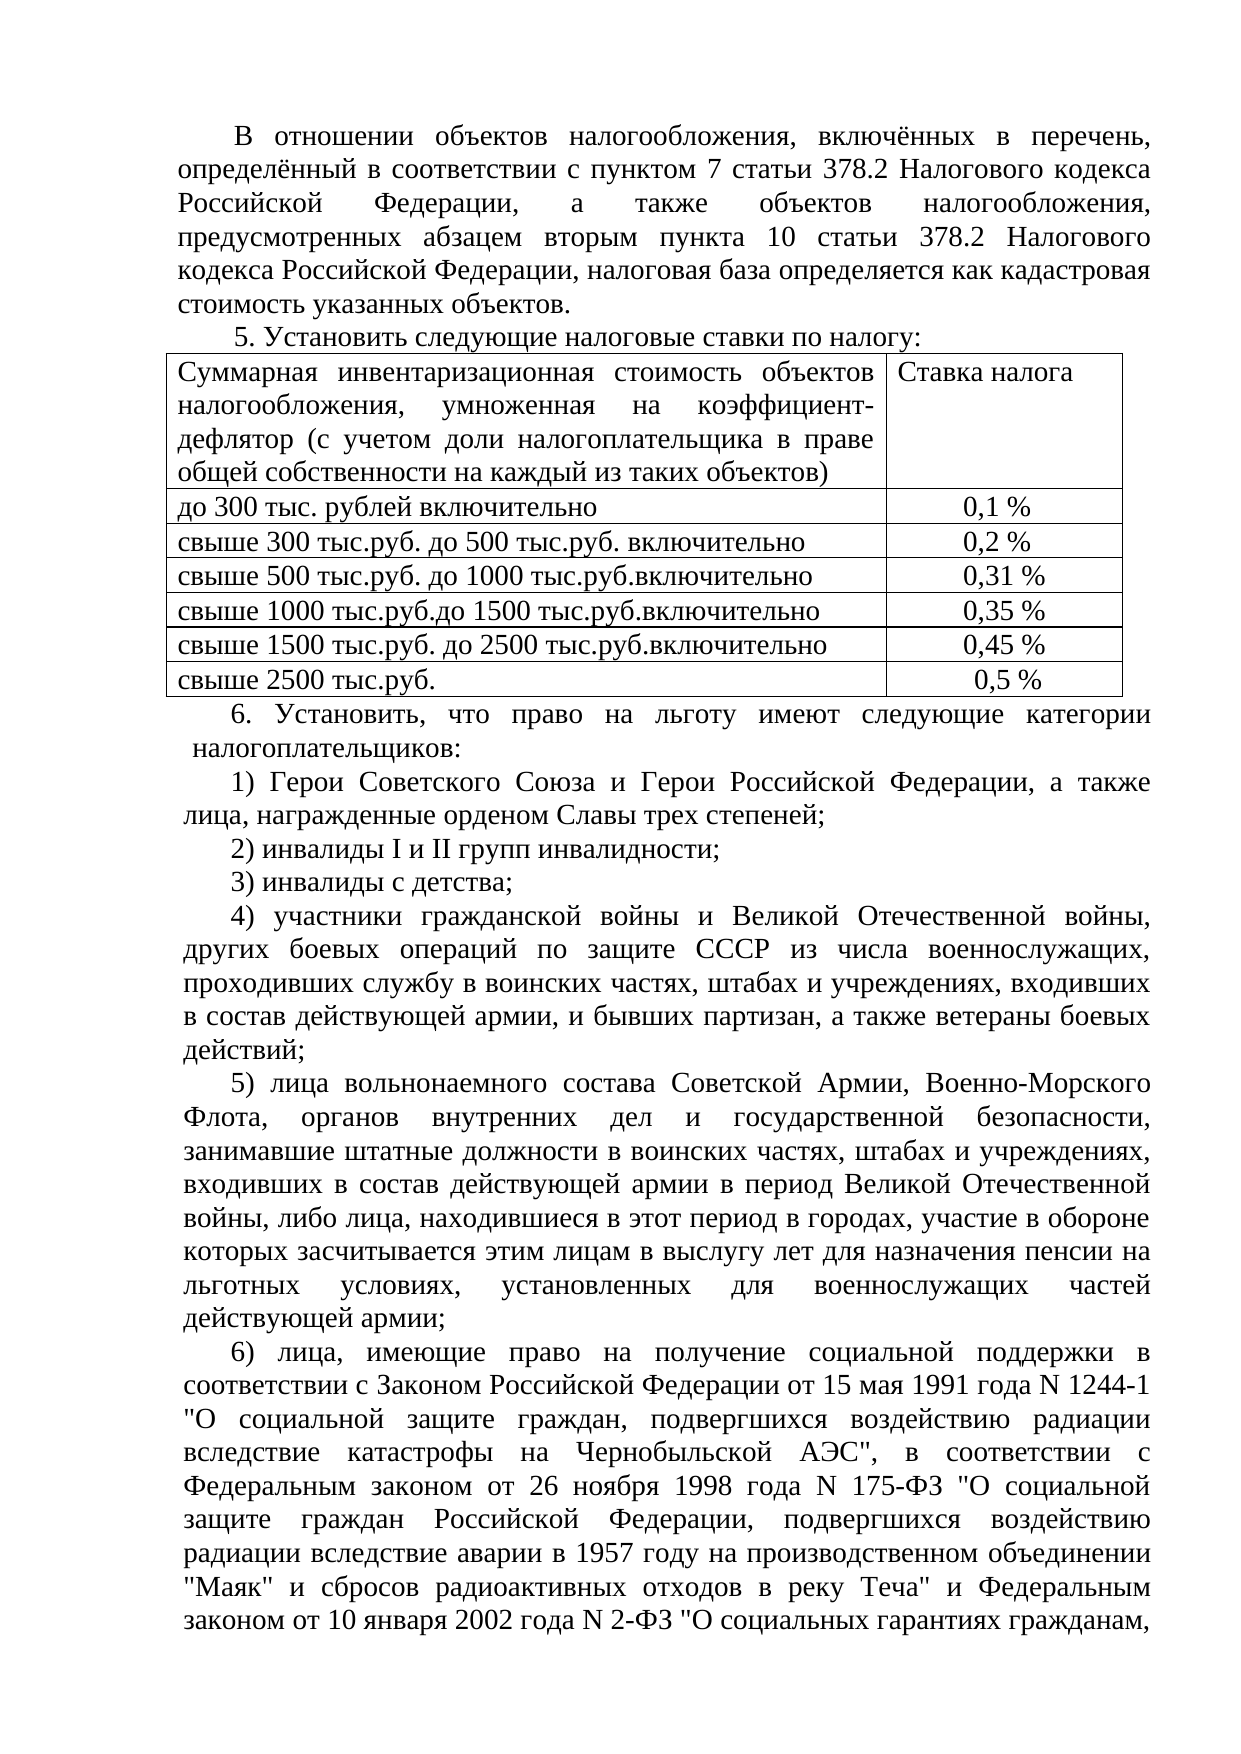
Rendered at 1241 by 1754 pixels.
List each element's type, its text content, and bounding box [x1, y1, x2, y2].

table_cell 0,31 % [887, 558, 1122, 592]
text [183, 1334, 1152, 1636]
table_cell 0,2 % [887, 524, 1122, 557]
table_cell 0,45 % [887, 628, 1122, 661]
table_header Ставка налога [887, 354, 1122, 488]
table_cell до 300 тыс. рублей включительно [167, 489, 886, 523]
text 1) Герои Советского Союза и Герои Российской Федерации, а также лица, награжденные орденом Славы трех степеней; [183, 764, 1152, 831]
text 4) участники гражданской войны и Великой Отечественной войны, других боевых операций по защите СССР из числа военнослужащих, проходивших службу в воинских частях, штабах и учреждениях, входивших в состав действующей армии, и бывших партизан, а также ветераны боевых действий; [183, 898, 1152, 1066]
text 5) лица вольнонаемного состава Советской Армии, Военно-Морского Флота, органов внутренних дел и государственной безопасности, занимавшие штатные должности в воинских частях, штабах и учреждениях, входивших в состав действующей армии в период Великой Отечественной войны, либо лица, находившиеся в этот период в городах, участие в обороне которых засчитывается этим лицам в выслугу лет для назначения пенсии на льготных условиях, установленных для военнослужащих частей действующей армии; [183, 1066, 1152, 1334]
table_cell 0,5 % [887, 662, 1122, 696]
text 6. Установить, что право на льготу имеют следующие категории налогоплательщиков: [192, 697, 1152, 764]
table_cell свыше 1000 тыс.руб.до 1500 тыс.руб.включительно [167, 593, 886, 626]
table_cell свыше 1500 тыс.руб. до 2500 тыс.руб.включительно [167, 628, 886, 661]
table_cell свыше 500 тыс.руб. до 1000 тыс.руб.включительно [167, 558, 886, 592]
table_cell 0,1 % [887, 489, 1122, 523]
text В отношении объектов налогообложения, включённых в перечень, определённый в соответствии с пунктом 7 статьи 378.2 Налогового кодекса Российской Федерации, а также объектов налогообложения, предусмотренных абзацем вторым пункта 10 статьи 378.2 Налогового кодекса Российской Федерации, налоговая база определяется как кадастровая стоимость указанных объектов. [177, 118, 1152, 319]
table_header Суммарная инвентаризационная стоимость объектов налогообложения, умноженная на коэффициент-дефлятор (с учетом доли налогоплательщика в праве общей собственности на каждый из таких объектов) [167, 354, 886, 488]
text 3) инвалиды с детства; [183, 864, 1152, 898]
table_cell свыше 300 тыс.руб. до 500 тыс.руб. включительно [167, 524, 886, 557]
table_cell 0,35 % [887, 593, 1122, 626]
text 5. Установить следующие налоговые ставки по налогу: [177, 319, 1152, 353]
text 2) инвалиды I и II групп инвалидности; [183, 831, 1152, 864]
table_cell свыше 2500 тыс.руб. [167, 662, 886, 696]
